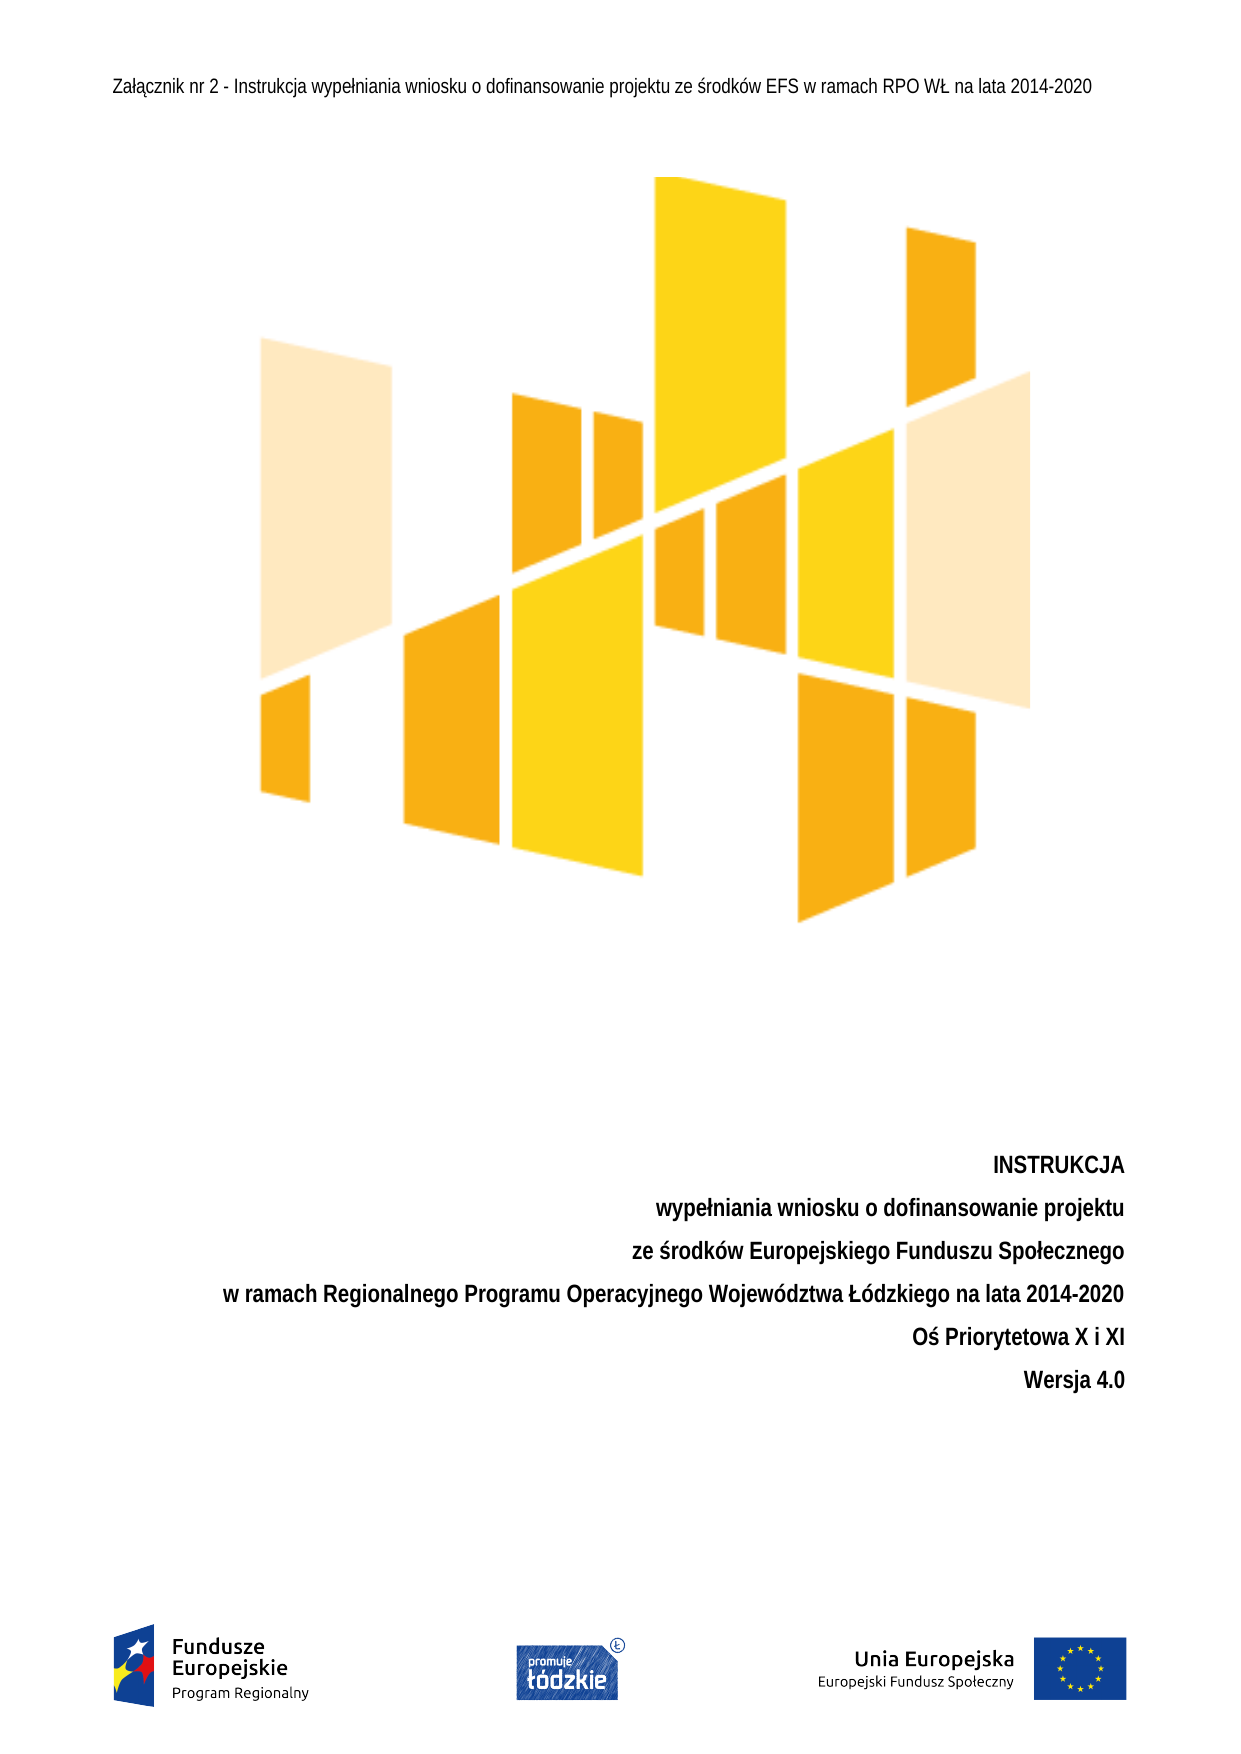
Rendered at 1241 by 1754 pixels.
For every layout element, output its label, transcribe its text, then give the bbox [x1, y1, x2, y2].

text Wersja 4.0 [112, 1365, 1125, 1394]
text w ramach Regionalnego Programu Operacyjnego Województwa Łódzkiego na lata 2014-2020 [112, 1279, 1125, 1308]
text ze środków Europejskiego Funduszu Społecznego [112, 1236, 1125, 1265]
picture [113, 1624, 1127, 1707]
text Oś Priorytetowa X i XI [112, 1322, 1125, 1351]
text wypełniania wniosku o dofinansowanie projektu [112, 1193, 1125, 1222]
picture [207, 177, 1030, 1008]
text INSTRUKCJA [112, 1150, 1125, 1179]
